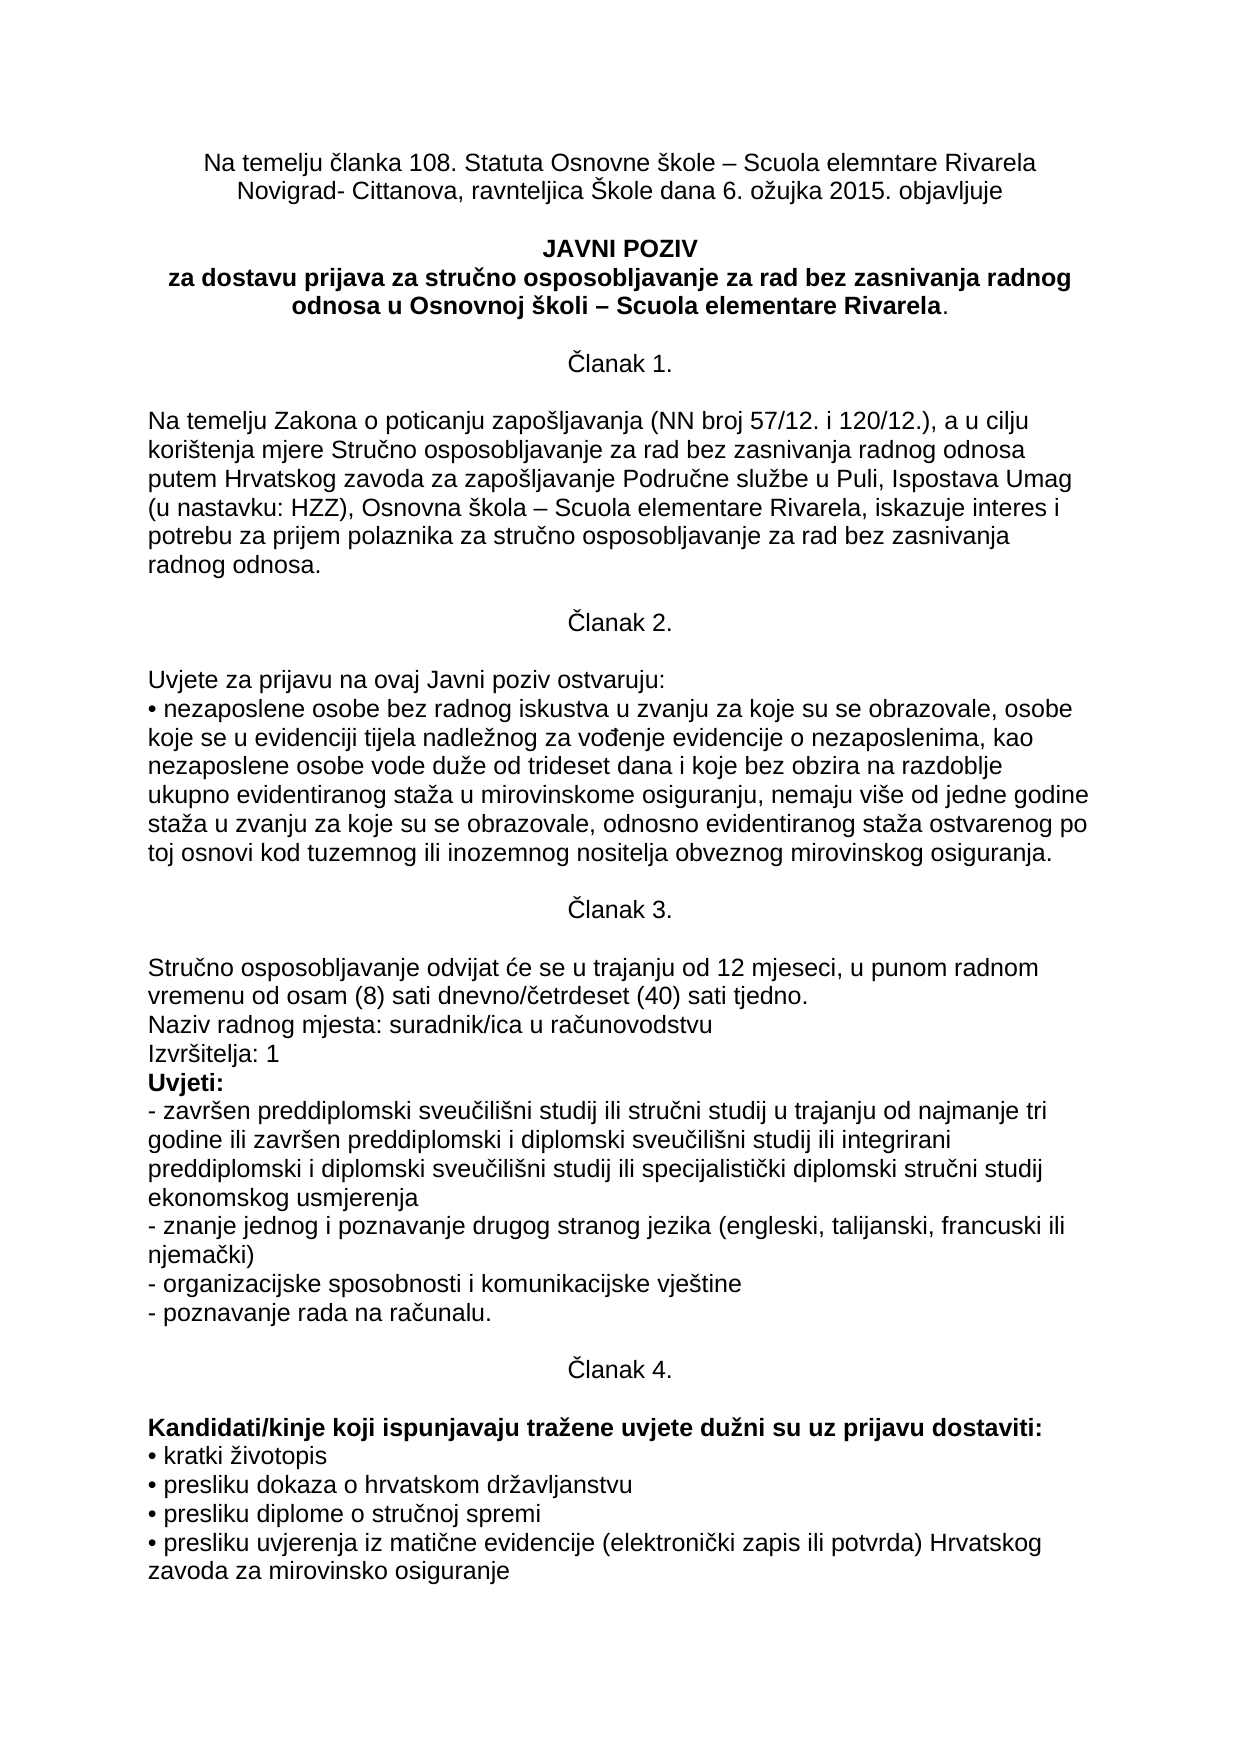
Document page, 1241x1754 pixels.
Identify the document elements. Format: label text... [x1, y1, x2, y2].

text Novigrad- Cittanova, ravnteljica Škole dana 6. ožujka 2015. objavljuje [148, 176, 1093, 205]
text Članak 2. [148, 608, 1093, 636]
text Članak 4. [148, 1355, 1093, 1384]
text Na temelju Zakona o poticanju zapošljavanja (NN broj 57/12. i 120/12.), a u cilju korištenja mjere Stručno osposobljavanje za rad bez zasnivanja radnog odnosa putem Hrvatskog zavoda za zapošljavanje Područne službe u Puli, Ispostava Umag (u nastavku: HZZ), Osnovna škola – Scuola elementare Rivarela, iskazuje interes i potrebu za prijem polaznika za stručno osposobljavanje za rad bez zasnivanja radnog odnosa. [148, 406, 1093, 608]
text JAVNI POZIV za dostavu prijava za stručno osposobljavanje za rad bez zasnivanja radnog odnosa u Osnovnoj školi – Scuola elementare Rivarela. [148, 234, 1093, 349]
text Uvjete za prijavu na ovaj Javni poziv ostvaruju: • nezaposlene osobe bez radnog iskustva u zvanju za koje su se obrazovale, osobe koje se u evidenciji tijela nadležnog za vođenje evidencije o nezaposlenima, kao nezaposlene osobe vode duže od trideset dana i koje bez obzira na razdoblje ukupno evidentiranog staža u mirovinskome osiguranju, nemaju više od jedne godine staža u zvanju za koje su se obrazovale, odnosno evidentiranog staža ostvarenog po toj osnovi kod tuzemnog ili inozemnog nositelja obveznog mirovinskog osiguranja. [148, 665, 1093, 866]
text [148, 1413, 1093, 1585]
text Članak 1. [148, 349, 1093, 406]
text Stručno osposobljavanje odvijat će se u trajanju od 12 mjeseci, u punom radnom vremenu od osam (8) sati dnevno/četrdeset (40) sati tjedno. Naziv radnog mjesta: suradnik/ica u računovodstvu Izvršitelja: 1 Uvjeti: - završen preddiplomski sveučilišni studij ili stručni studij u trajanju od najmanje tri godine ili završen preddiplomski i diplomski sveučilišni studij ili integrirani preddiplomski i diplomski sveučilišni studij ili specijalistički diplomski stručni studij ekonomskog usmjerenja - znanje jednog i poznavanje drugog stranog jezika (engleski, talijanski, francuski ili njemački) - organizacijske sposobnosti i komunikacijske vještine - poznavanje rada na računalu. [148, 953, 1093, 1326]
text Članak 3. [148, 895, 1093, 924]
text Na temelju članka 108. Statuta Osnovne škole – Scuola elemntare Rivarela [148, 148, 1093, 176]
